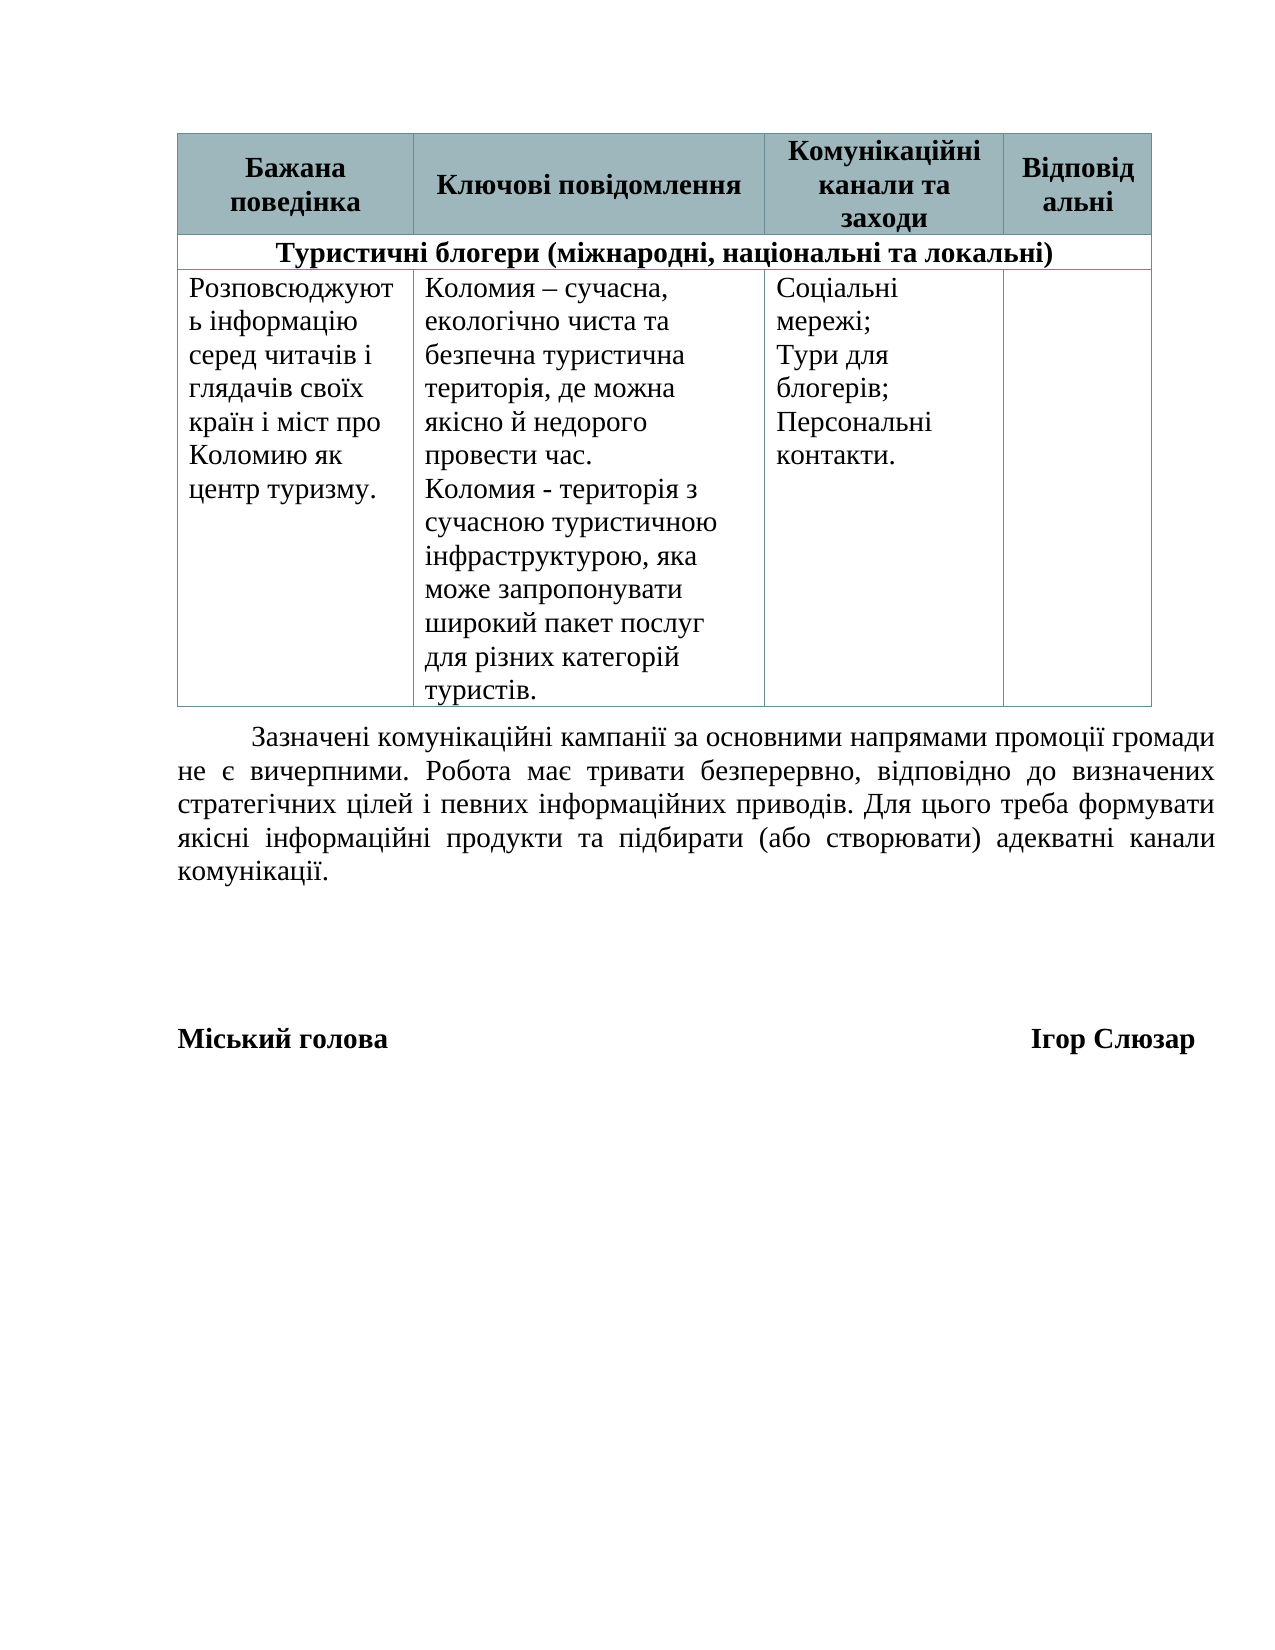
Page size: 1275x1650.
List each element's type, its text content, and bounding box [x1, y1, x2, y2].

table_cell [414, 270, 764, 706]
table_cell Соціальні мережі; Тури для блогерів; Персональні контакти. [765, 270, 1003, 706]
table_cell [1004, 270, 1151, 706]
table_cell Розповсюджують інформацію серед читачів і глядачів своїх країн і міст про Коломию як центр туризму. [178, 270, 413, 706]
text Міський голова Ігор Слюзар [177, 1021, 1216, 1055]
table_header Відповідальні [1004, 134, 1151, 234]
table_cell Туристичні блогери (міжнародні, національні та локальні) [178, 235, 1151, 269]
table_header Комунікаційні канали та заходи [765, 134, 1003, 234]
table_header Бажана поведінка [178, 134, 413, 234]
table_header Ключові повідомлення [414, 134, 764, 234]
text Зазначені комунікаційні кампанії за основними напрямами промоції громади не є вичерпними. Робота має тривати безперервно, відповідно до визначених стратегічних цілей і певних інформаційних приводів. Для цього треба формувати якісні інформаційні продукти та підбирати (або створювати) адекватні канали комунікації. [177, 719, 1216, 887]
